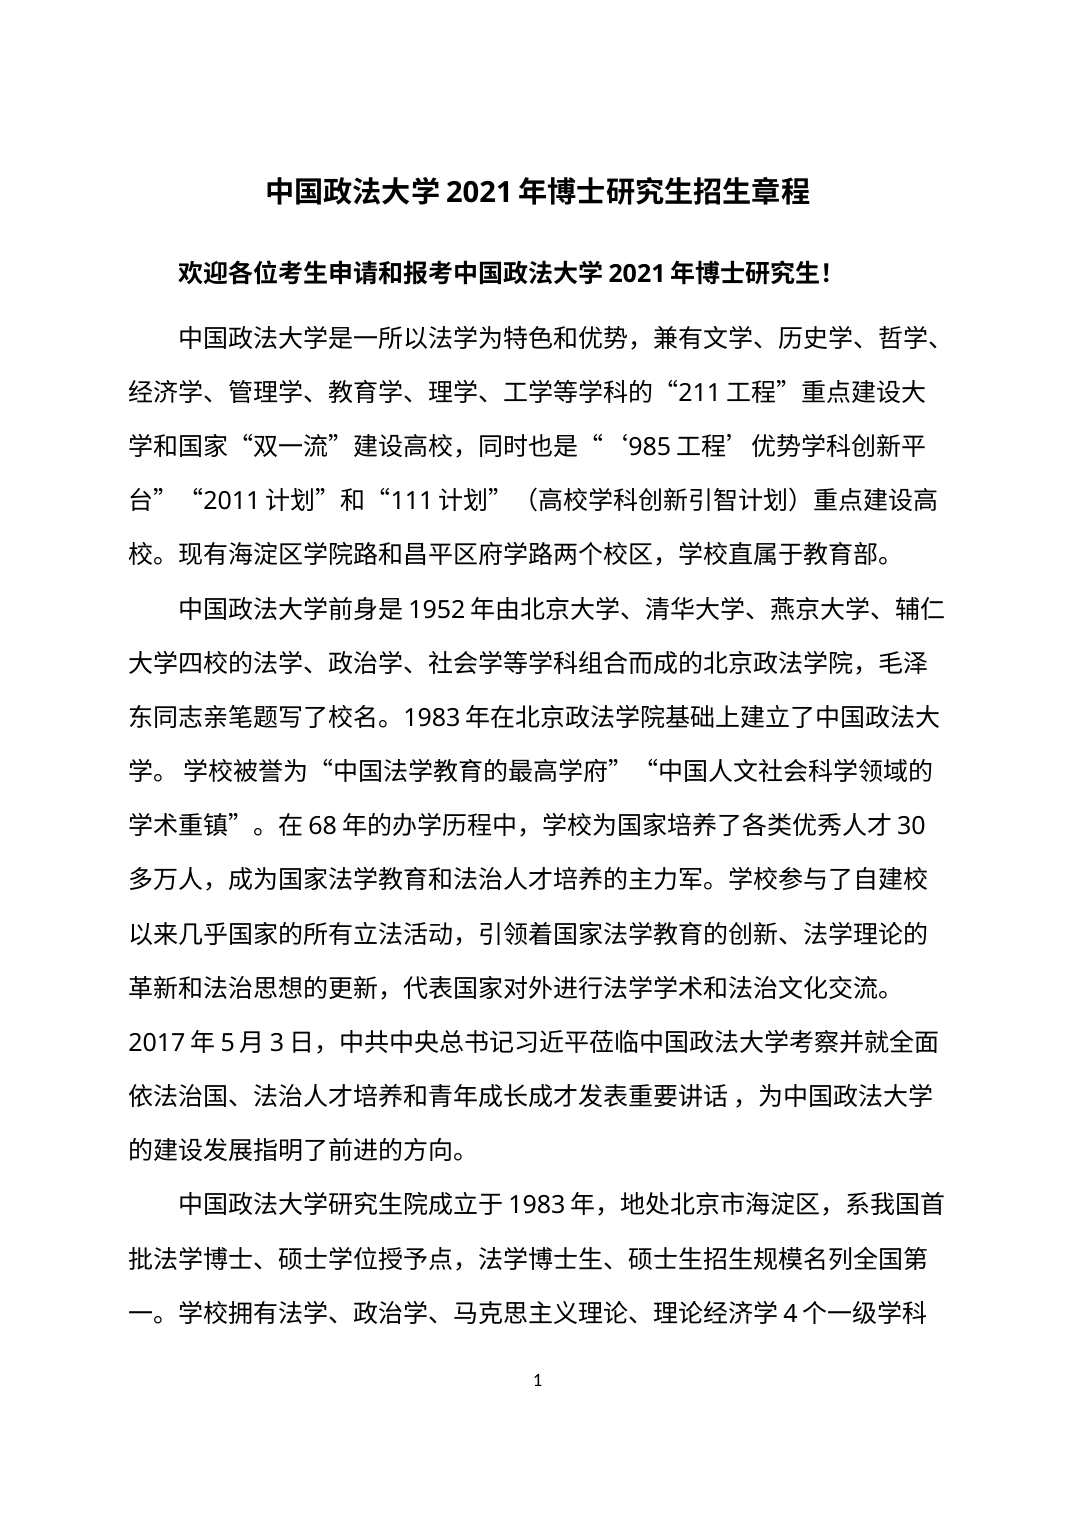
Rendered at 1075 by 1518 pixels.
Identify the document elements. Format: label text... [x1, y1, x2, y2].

text 欢迎各位考生申请和报考中国政法大学2021年博士研究生！ [128, 239, 947, 304]
text 中国政法大学是一所以法学为特色和优势，兼有文学、历史学、哲学、经济学、管理学、教育学、理学、工学等学科的“211工程”重点建设大学和国家“双一流”建设高校，同时也是“‘985工程’优势学科创新平台”“2011计划”和“111计划”（高校学科创新引智计划）重点建设高校。现有海淀区学院路和昌平区府学路两个校区，学校直属于教育部。 [128, 304, 947, 575]
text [128, 1171, 947, 1333]
text 中国政法大学前身是1952年由北京大学、清华大学、燕京大学、辅仁大学四校的法学、政治学、社会学等学科组合而成的北京政法学院，毛泽东同志亲笔题写了校名。1983年在北京政法学院基础上建立了中国政法大学。 学校被誉为“中国法学教育的最高学府”“中国人文社会科学领域的学术重镇”。在68年的办学历程中，学校为国家培养了各类优秀人才30多万人，成为国家法学教育和法治人才培养的主力军。学校参与了自建校以来几乎国家的所有立法活动，引领着国家法学教育的创新、法学理论的革新和法治思想的更新，代表国家对外进行法学学术和法治文化交流。2017年5月3日，中共中央总书记习近平莅临中国政法大学考察并就全面依法治国、法治人才培养和青年成长成才发表重要讲话 ，为中国政法大学的建设发展指明了前进的方向。 [128, 575, 947, 1171]
text 中国政法大学2021年博士研究生招生章程 [128, 158, 947, 223]
